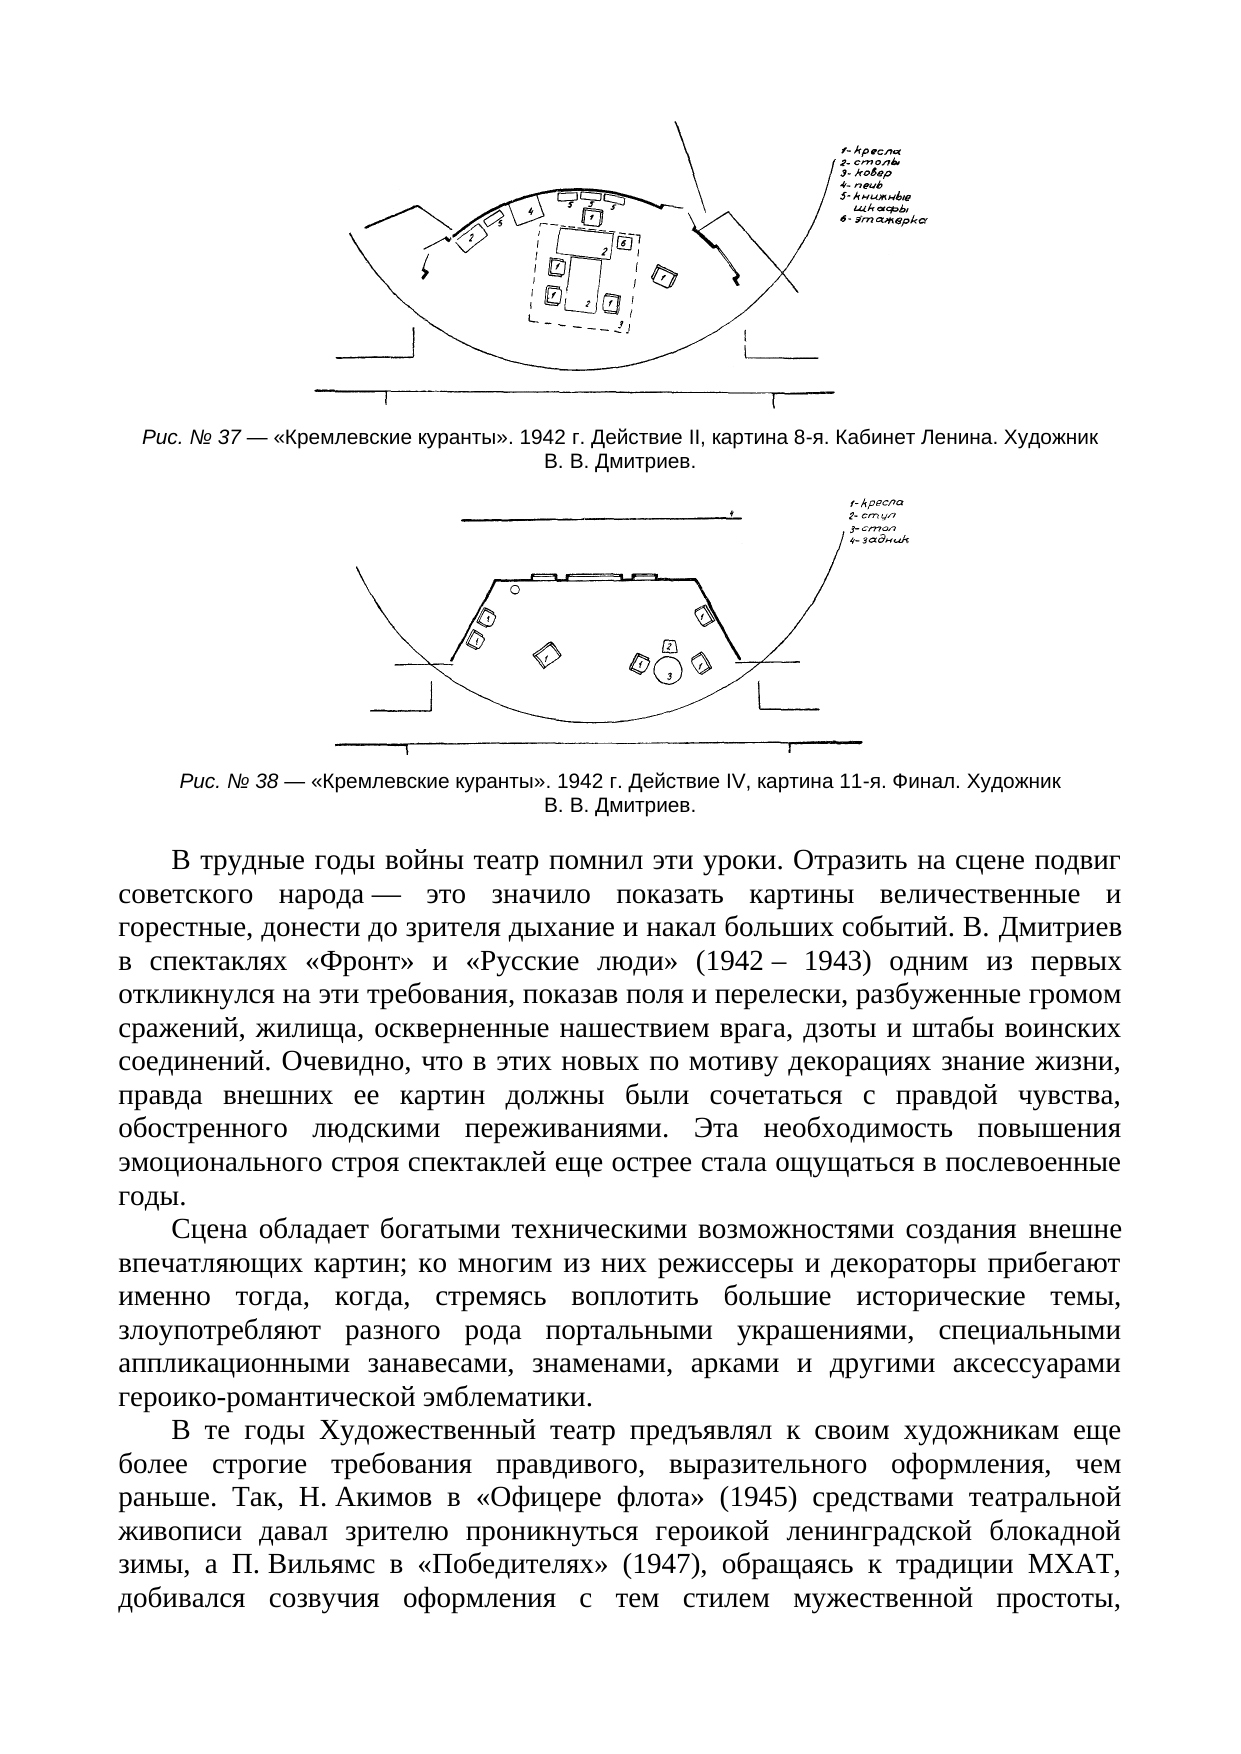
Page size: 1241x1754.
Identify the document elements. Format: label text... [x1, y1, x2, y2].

text Рис. № 38 — «Кремлевские куранты». 1942 г. Действие IV, картина 11-я. Финал. Художник В. В. Дмитриев. [118, 769, 1122, 817]
text Сцена обладает богатыми техническими возможностями создания {109} внешне впечатляющих картин; ко многим из них режиссеры и декораторы прибегают именно тогда, когда, стремясь воплотить большие исторические темы, злоупотребляют разного рода портальными украшениями, специальными аппликационными занавесами, знаменами, арками и другими аксессуарами героико-романтической эмблематики. [118, 1211, 1122, 1412]
text В трудные годы войны театр помнил эти уроки. Отразить на сцене подвиг советского народа — это значило показать картины величественные и горестные, донести до зрителя дыхание и накал больших событий. В. Дмитриев в спектаклях «Фронт» и «Русские люди» (1942 – 1943) одним из первых откликнулся на эти требования, показав поля и перелески, разбуженные громом сражений, жилища, оскверненные нашествием врага, дзоты и штабы воинских соединений. Очевидно, что в этих новых по мотиву декорациях знание жизни, правда внешних ее картин должны были сочетаться с правдой чувства, обостренного людскими переживаниями. Эта необходимость повышения эмоционального строя спектаклей еще острее стала ощущаться в послевоенные годы. [118, 842, 1122, 1211]
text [118, 1412, 1122, 1614]
picture [313, 118, 928, 412]
picture [331, 497, 910, 757]
text Рис. № 37 — «Кремлевские куранты». 1942 г. Действие II, картина 8-я. Кабинет Ленина. Художник В. В. Дмитриев. [118, 424, 1122, 472]
